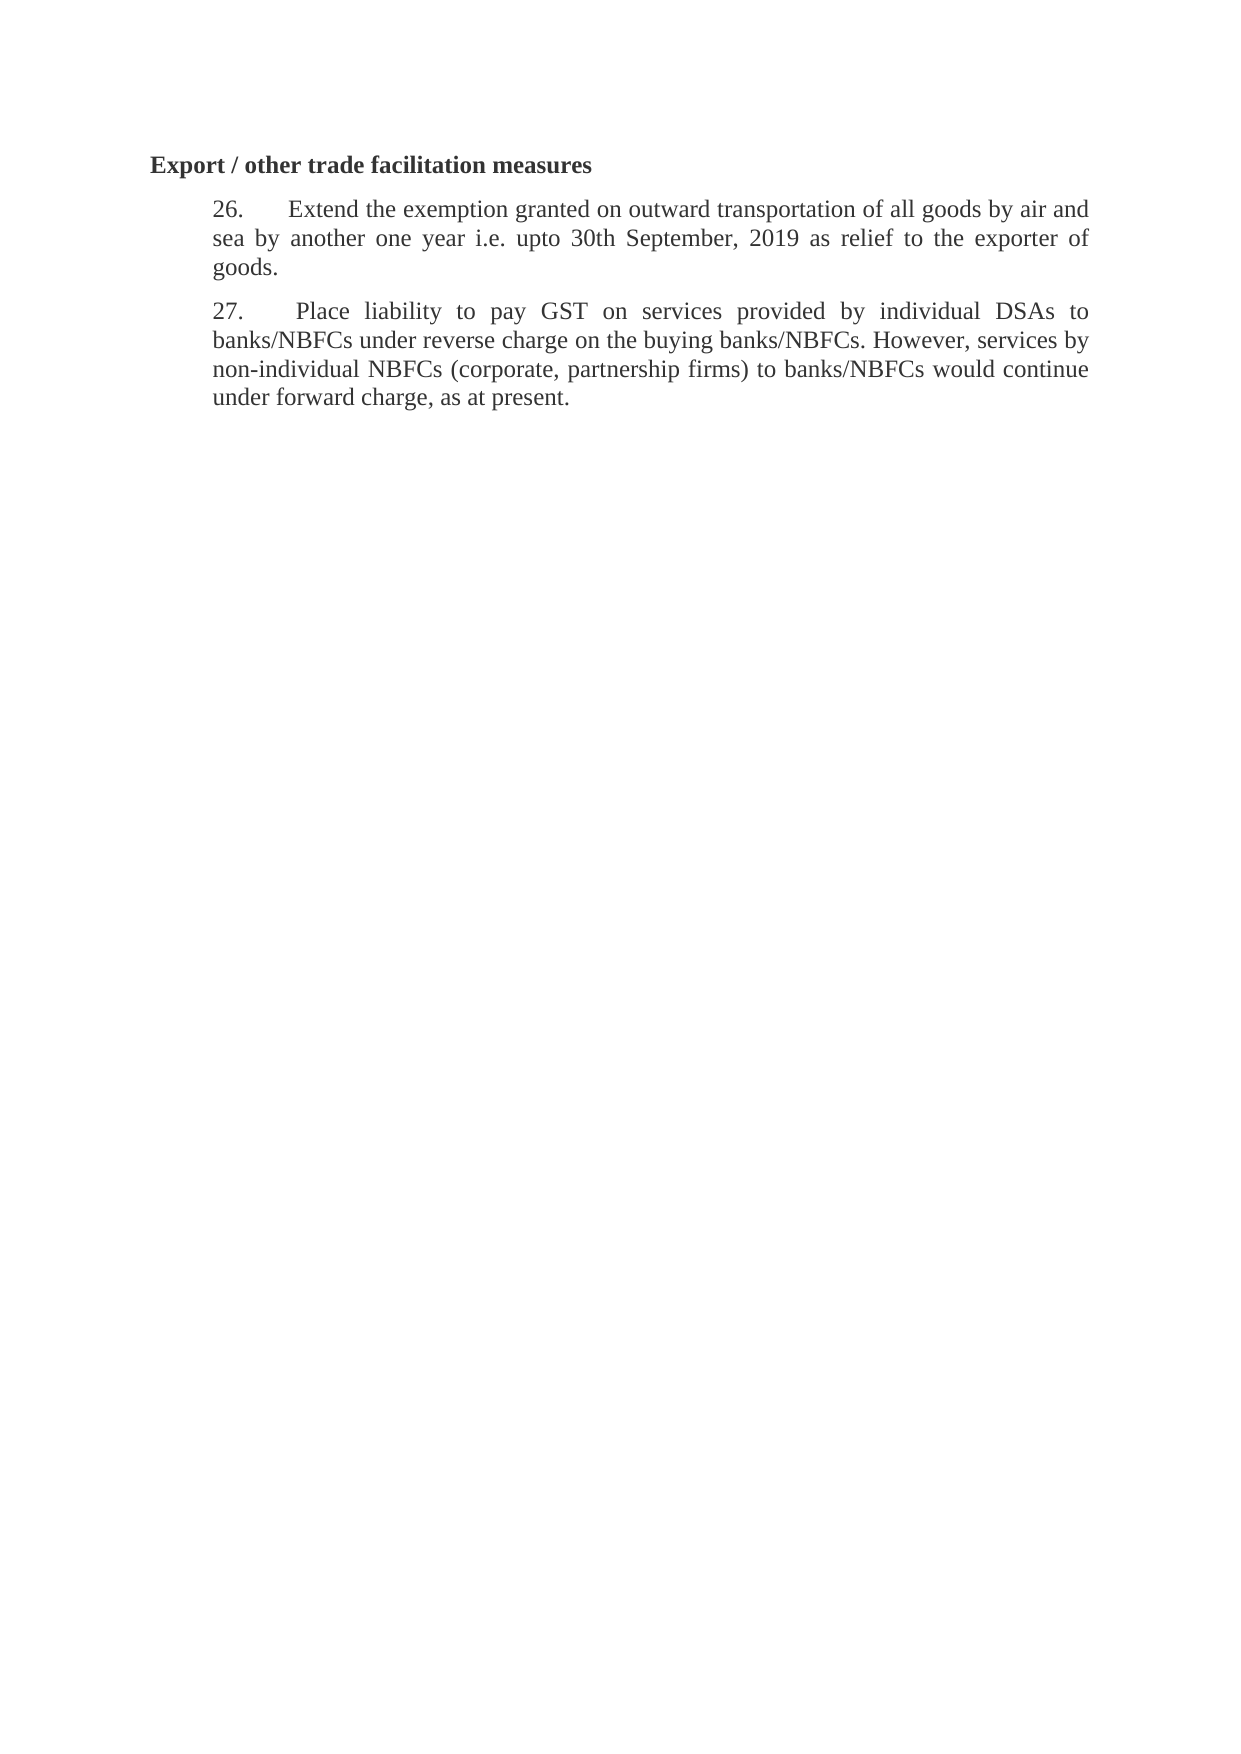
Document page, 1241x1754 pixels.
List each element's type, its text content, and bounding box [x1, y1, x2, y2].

text 26. Extend the exemption granted on outward transportation of all goods by air and sea by another one year i.e. upto 30th September, 2019 as relief to the exporter of goods. [212, 194, 1090, 281]
text Export / other trade facilitation measures [150, 150, 1090, 179]
text 27. Place liability to pay GST on services provided by individual DSAs to banks/NBFCs under reverse charge on the buying banks/NBFCs. However, services by non-individual NBFCs (corporate, partnership firms) to banks/NBFCs would continue under forward charge, as at present. [212, 296, 1090, 411]
